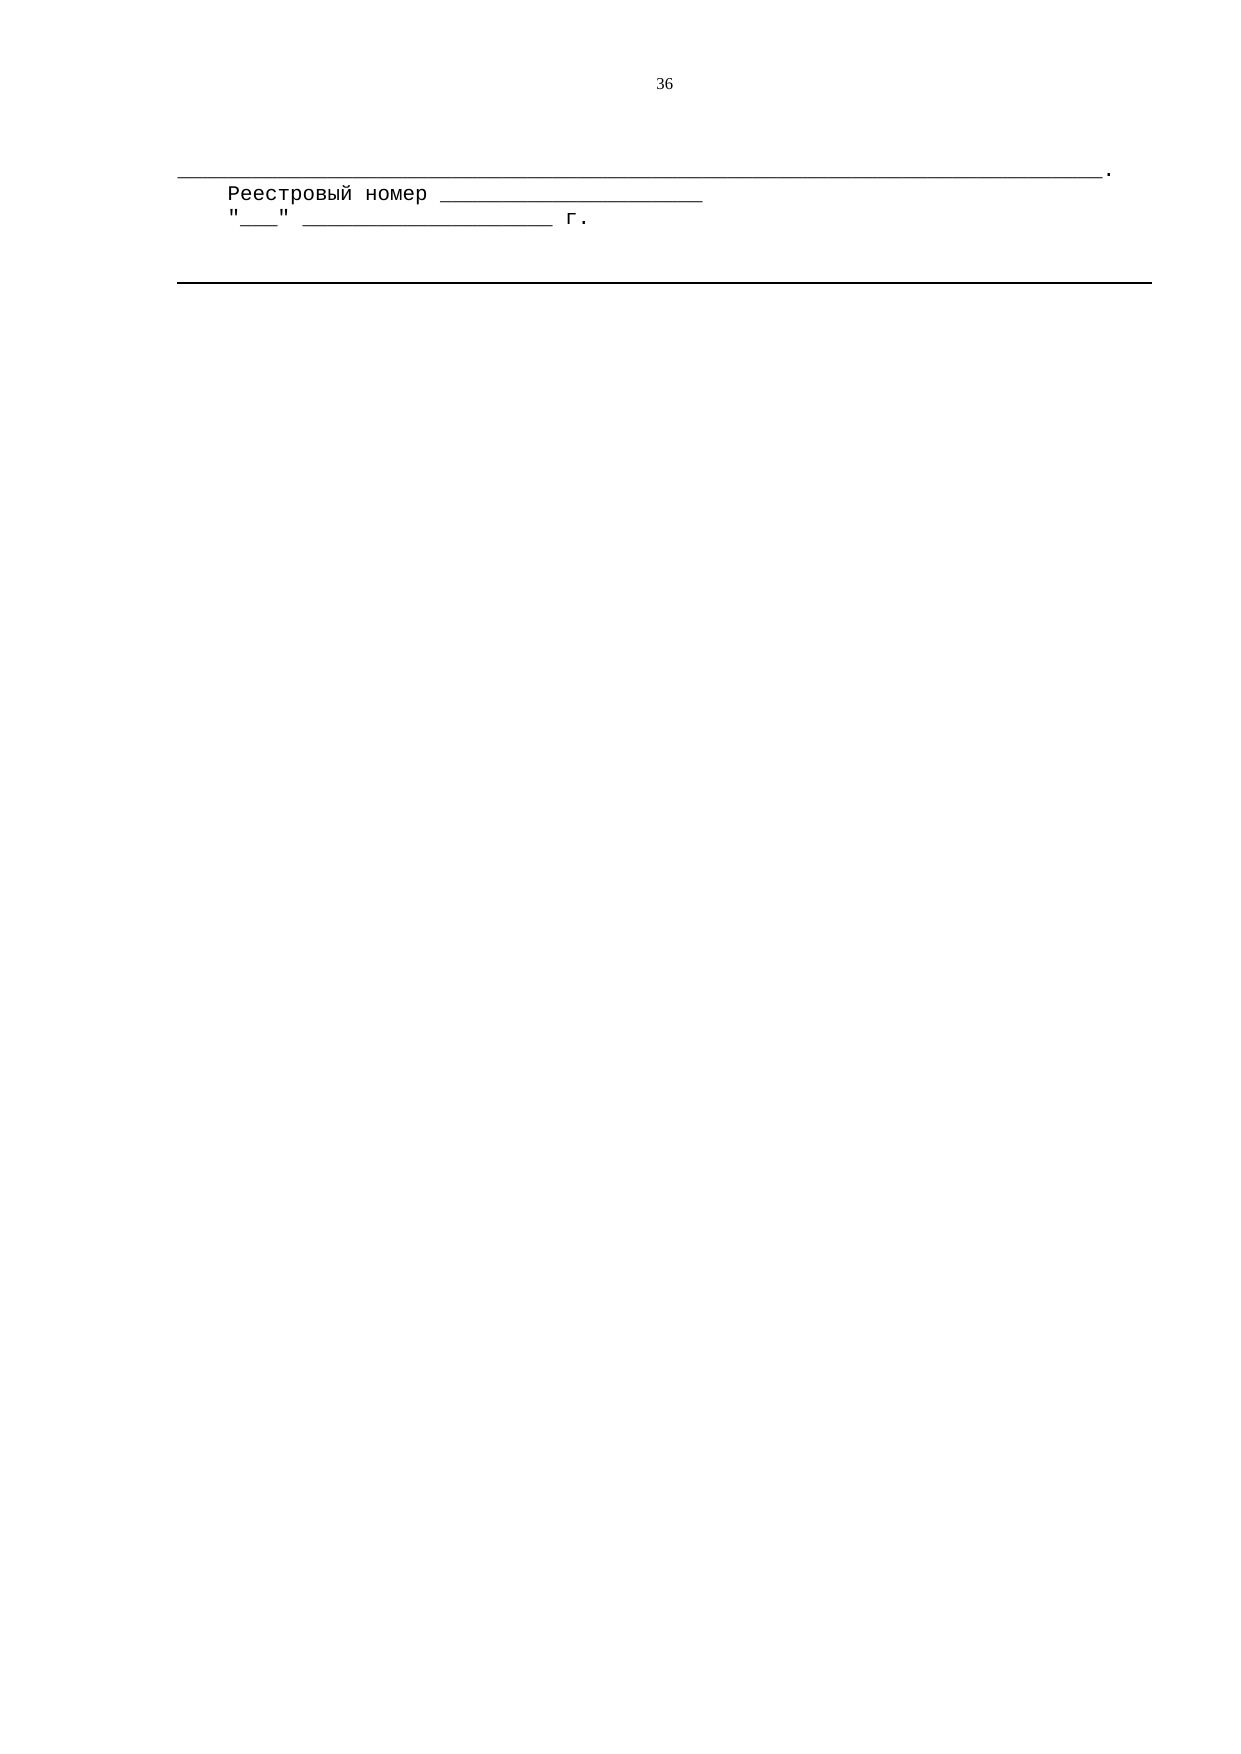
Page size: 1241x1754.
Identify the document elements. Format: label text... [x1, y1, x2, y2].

text "___" ____________________ г. [177, 207, 1152, 230]
text Реестровый номер _____________________ [177, 183, 1152, 207]
text __________________________________________________________________________. [177, 159, 1152, 183]
